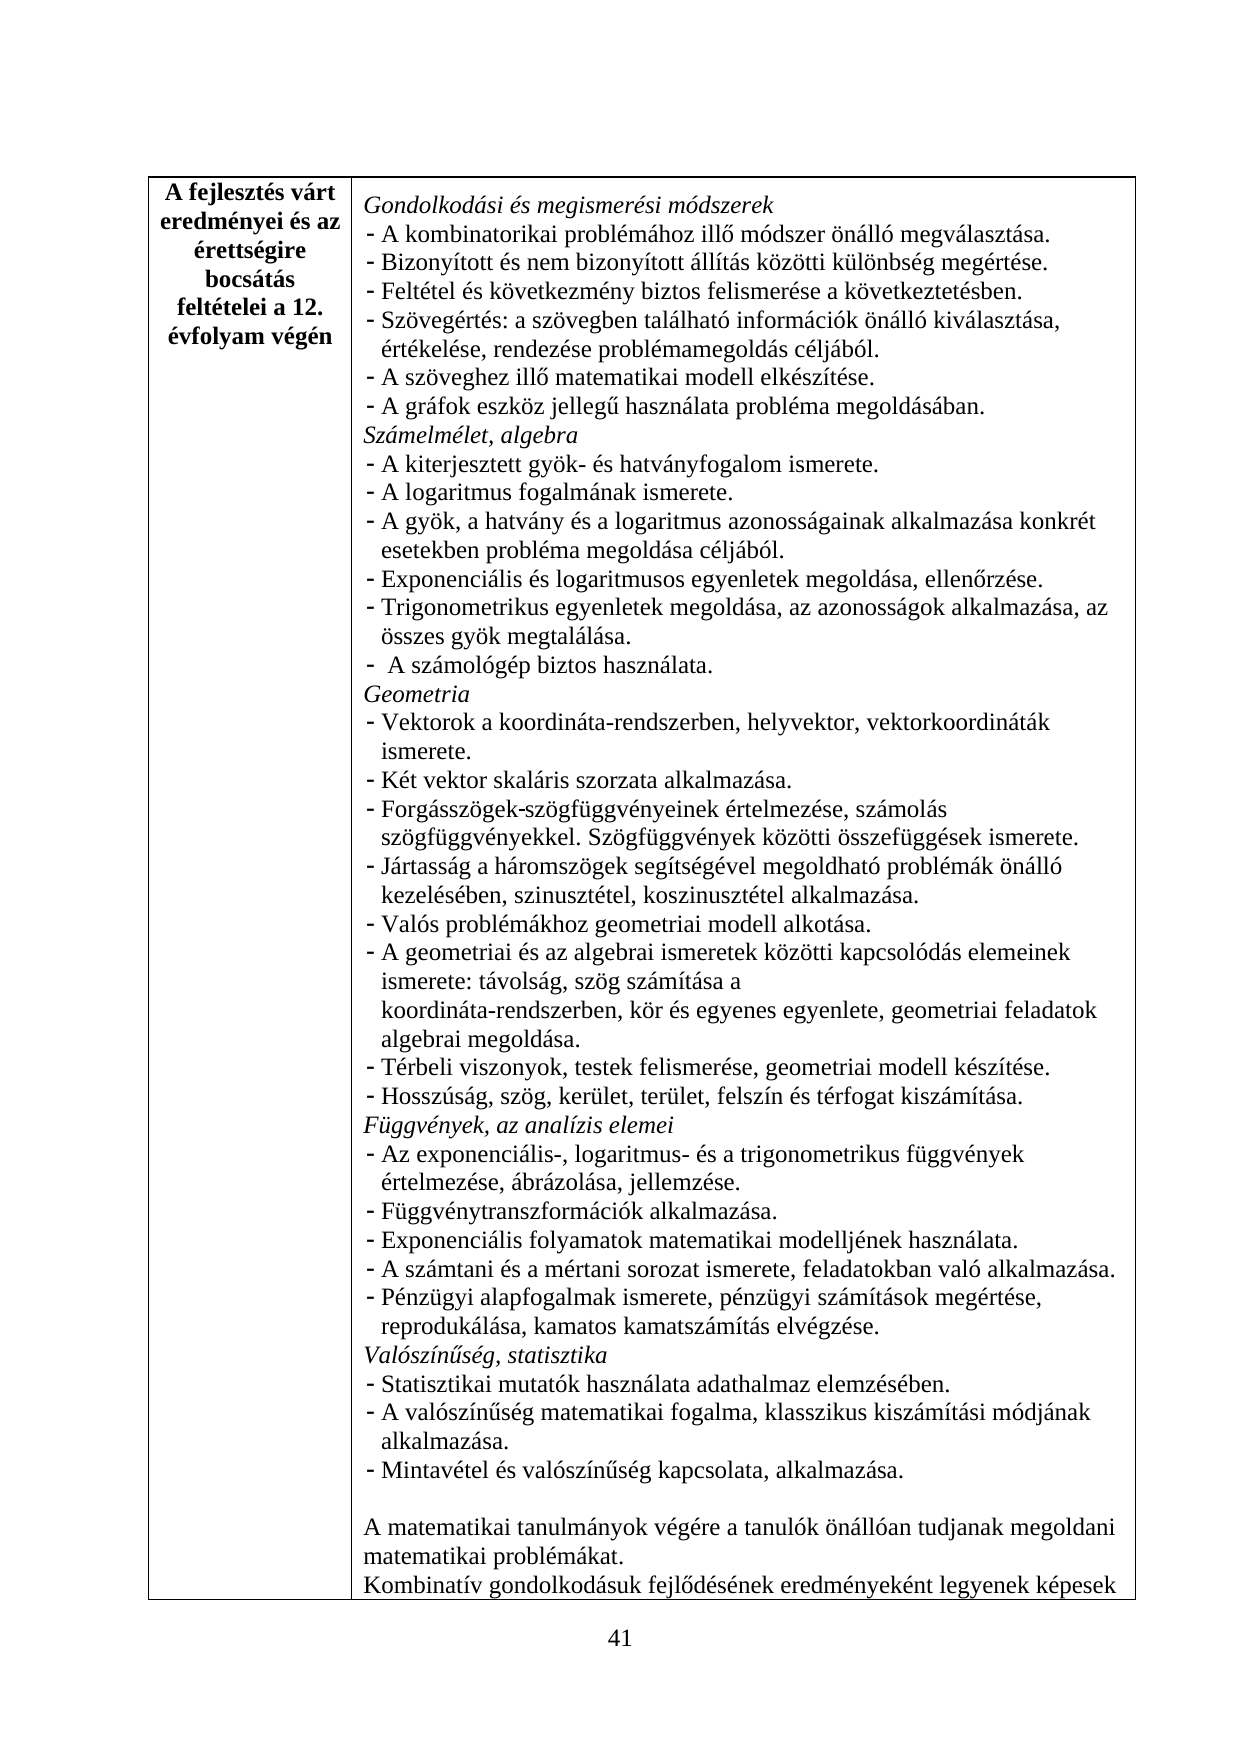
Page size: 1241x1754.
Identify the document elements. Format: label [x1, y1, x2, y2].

table_header [352, 178, 1135, 1599]
table_header [149, 178, 351, 1599]
